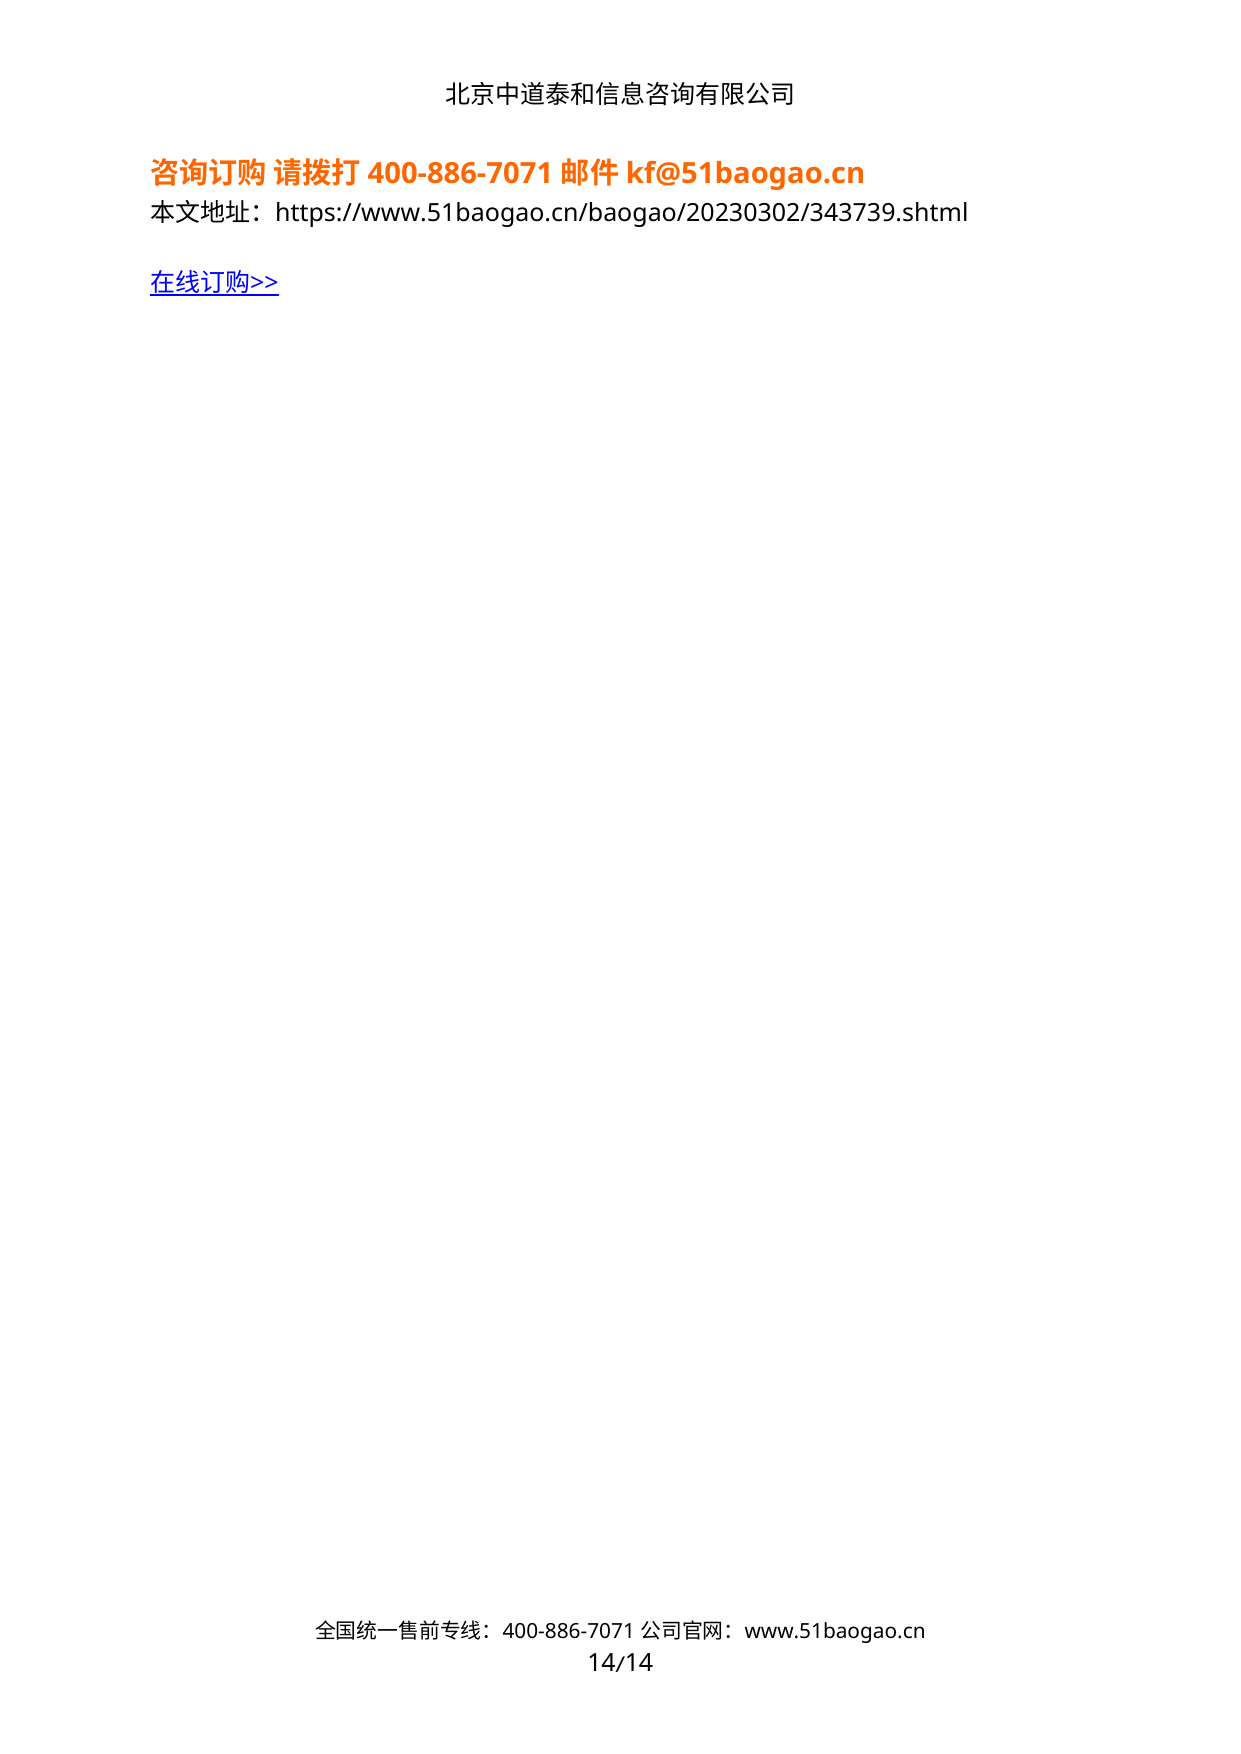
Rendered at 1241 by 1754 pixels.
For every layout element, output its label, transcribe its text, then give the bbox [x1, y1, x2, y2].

text 在线订购>> [150, 229, 1090, 299]
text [150, 150, 1090, 229]
